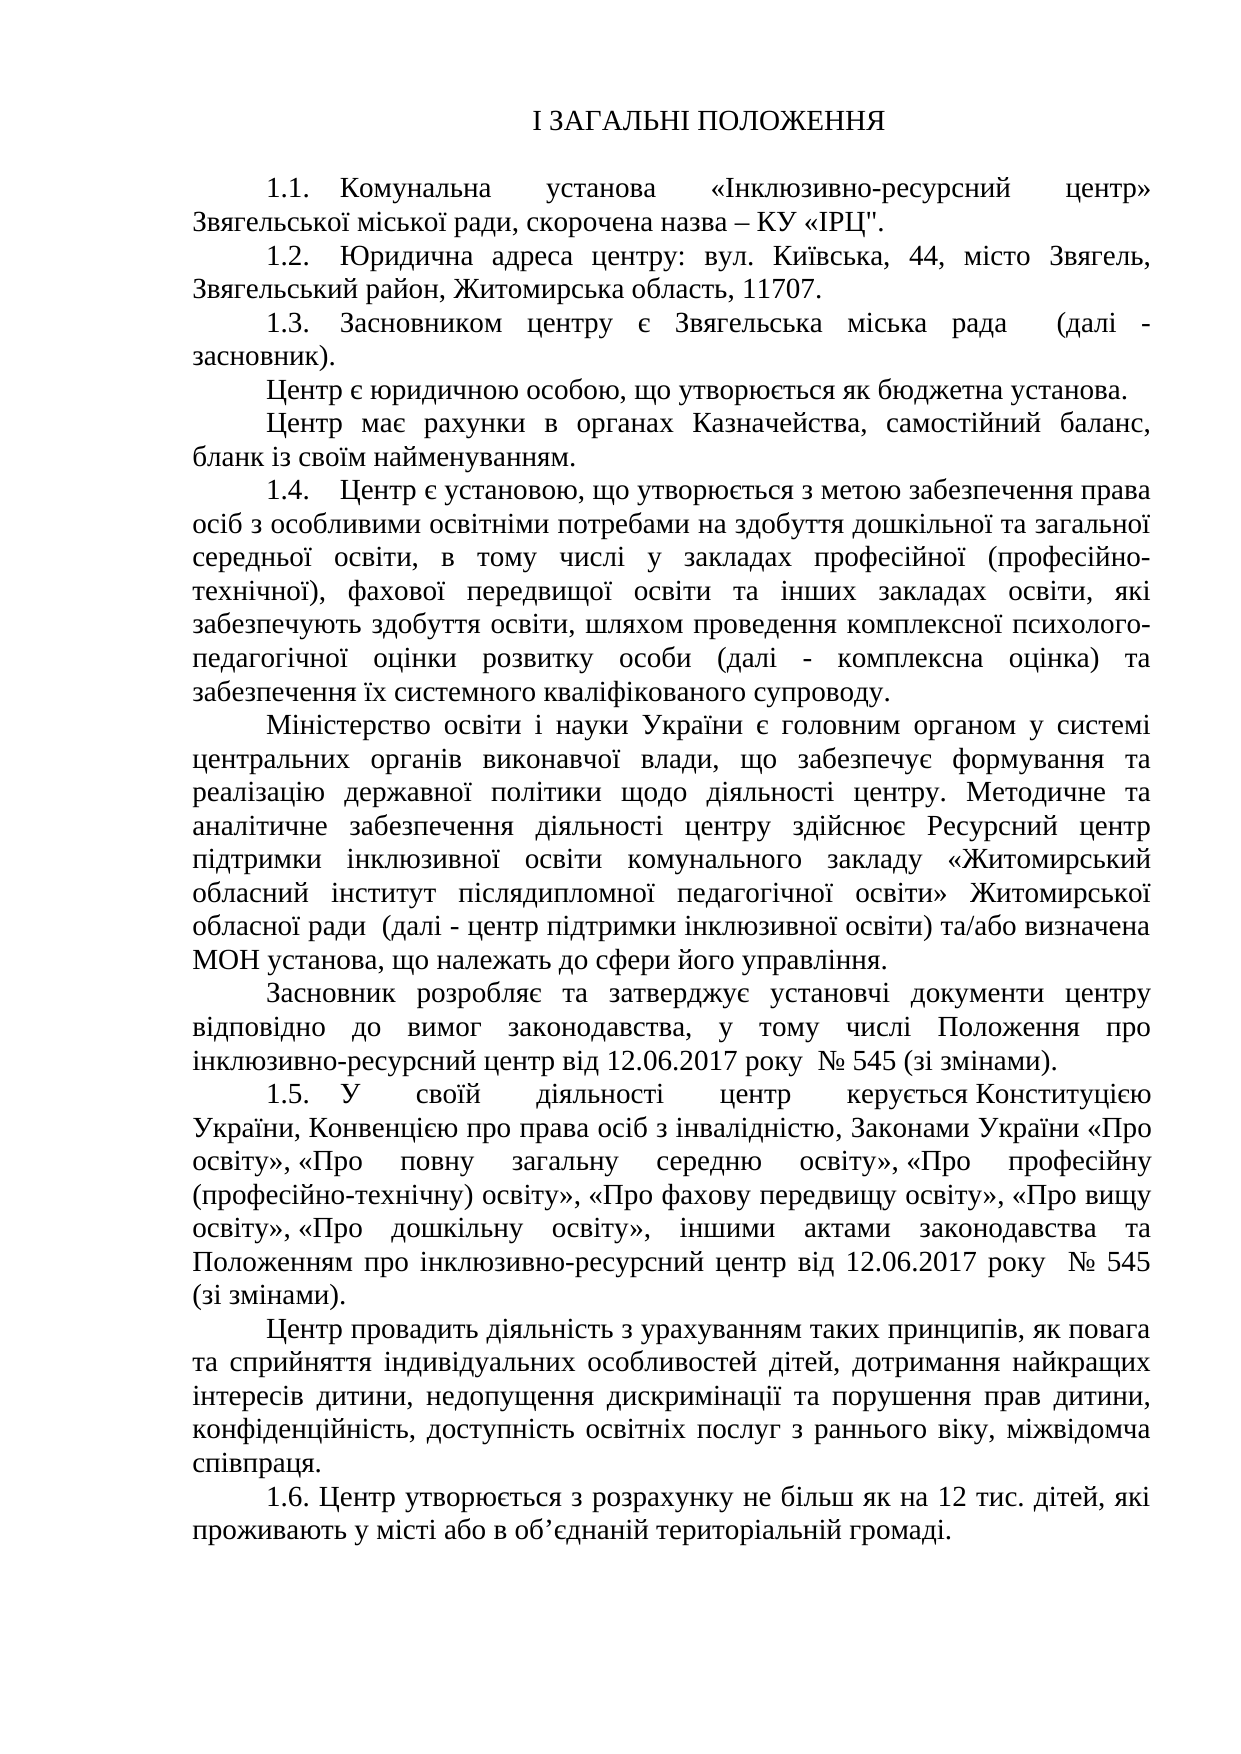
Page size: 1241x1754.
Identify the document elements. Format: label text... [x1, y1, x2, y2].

text Засновник розробляє та затверджує установчі документи центру відповідно до вимог законодавства, у тому числі Положення про інклюзивно-ресурсний центр від 12.06.2017 року № 545 (зі змінами). [192, 976, 1152, 1076]
text Центр є юридичною особою, що утворюється як бюджетна установа. [192, 372, 1152, 405]
list Засновником центру є Звягельська міська рада (далі - засновник). [192, 305, 1152, 372]
text І ЗАГАЛЬНІ ПОЛОЖЕННЯ [192, 103, 1152, 137]
text Центр має рахунки в органах Казначейства, самостійний баланс, бланк із своїм найменуванням. [192, 405, 1152, 472]
text Міністерство освіти і науки України є головним органом у системі центральних органів виконавчої влади, що забезпечує формування та реалізацію державної політики щодо діяльності центру. Методичне та аналітичне забезпечення діяльності центру здійснює Ресурсний центр підтримки інклюзивної освіти комунального закладу «Житомирський обласний інститут післядипломної педагогічної освіти» Житомирської обласної ради (далі - центр підтримки інклюзивної освіти) та/або визначена МОН установа, що належать до сфери його управління. [192, 707, 1152, 976]
list Комунальна установа «Інклюзивно-ресурсний центр» Звягельської міської ради, скорочена назва – КУ «ІРЦ". [192, 171, 1152, 238]
list У своїй діяльності центр керується Конституцією України, Конвенцією про права осіб з інвалідністю, Законами України «Про освіту», «Про повну загальну середню освіту», «Про професійну (професійно-технічну) освіту», «Про фахову передвищу освіту», «Про вищу освіту», «Про дошкільну освіту», іншими актами законодавства та Положенням про інклюзивно-ресурсний центр від 12.06.2017 року № 545 (зі змінами). [192, 1076, 1152, 1311]
text 1.6. Центр утворюється з розрахунку не більш як на 12 тис. дітей, які проживають у місті або в об’єднаній територіальній громаді. [192, 1479, 1152, 1546]
list Центр є установою, що утворюється з метою забезпечення права осіб з особливими освітніми потребами на здобуття дошкільної та загальної середньої освіти, в тому числі у закладах професійної (професійно-технічної), фахової передвищої освіти та інших закладах освіти, які забезпечують здобуття освіти, шляхом проведення комплексної психолого-педагогічної оцінки розвитку особи (далі - комплексна оцінка) та забезпечення їх системного кваліфікованого супроводу. [192, 472, 1152, 707]
list Юридична адреса центру: вул. Київська, 44, місто Звягель, Звягельський район, Житомирська область, 11707. [192, 238, 1152, 305]
text Центр провадить діяльність з урахуванням таких принципів, як повага та сприйняття індивідуальних особливостей дітей, дотримання найкращих інтересів дитини, недопущення дискримінації та порушення прав дитини, конфіденційність, доступність освітніх послуг з раннього віку, міжвідомча співпраця. [192, 1311, 1152, 1479]
